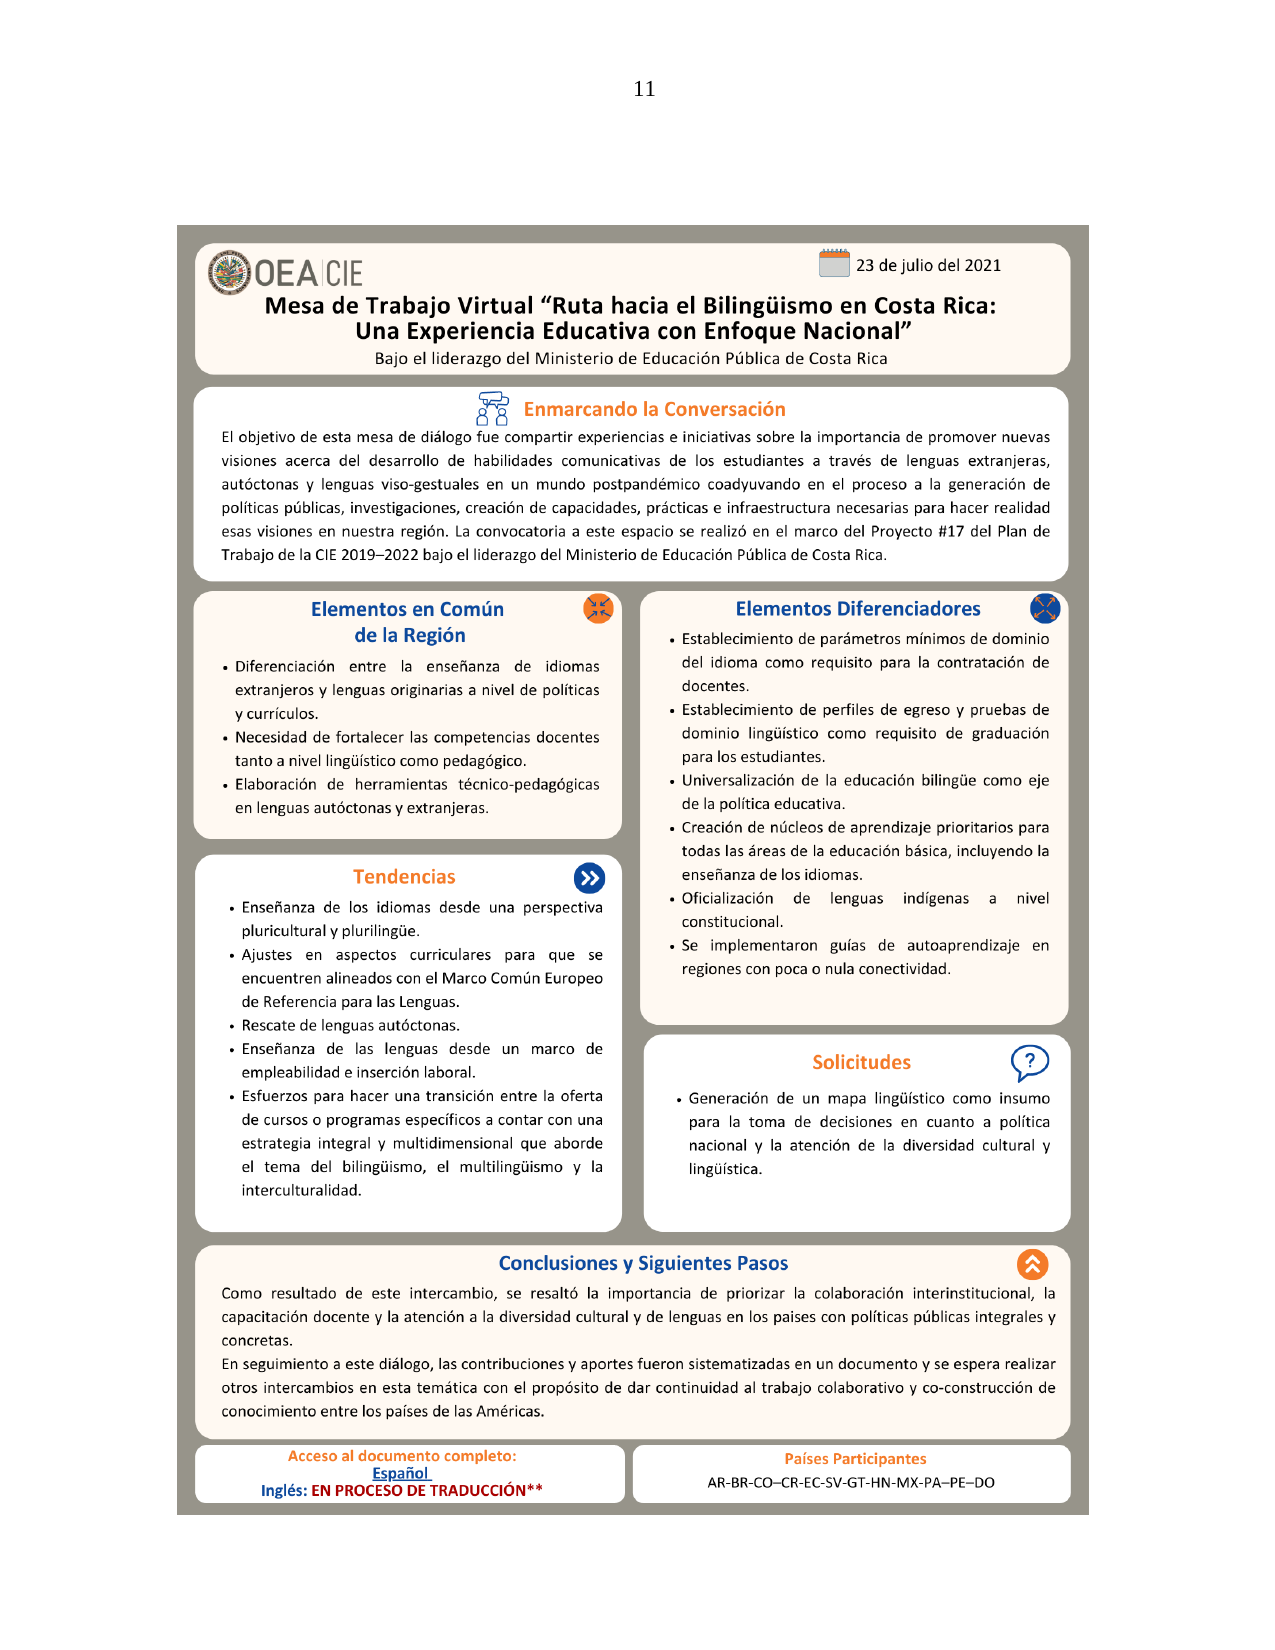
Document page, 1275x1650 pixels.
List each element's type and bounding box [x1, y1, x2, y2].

picture [177, 225, 1089, 1515]
